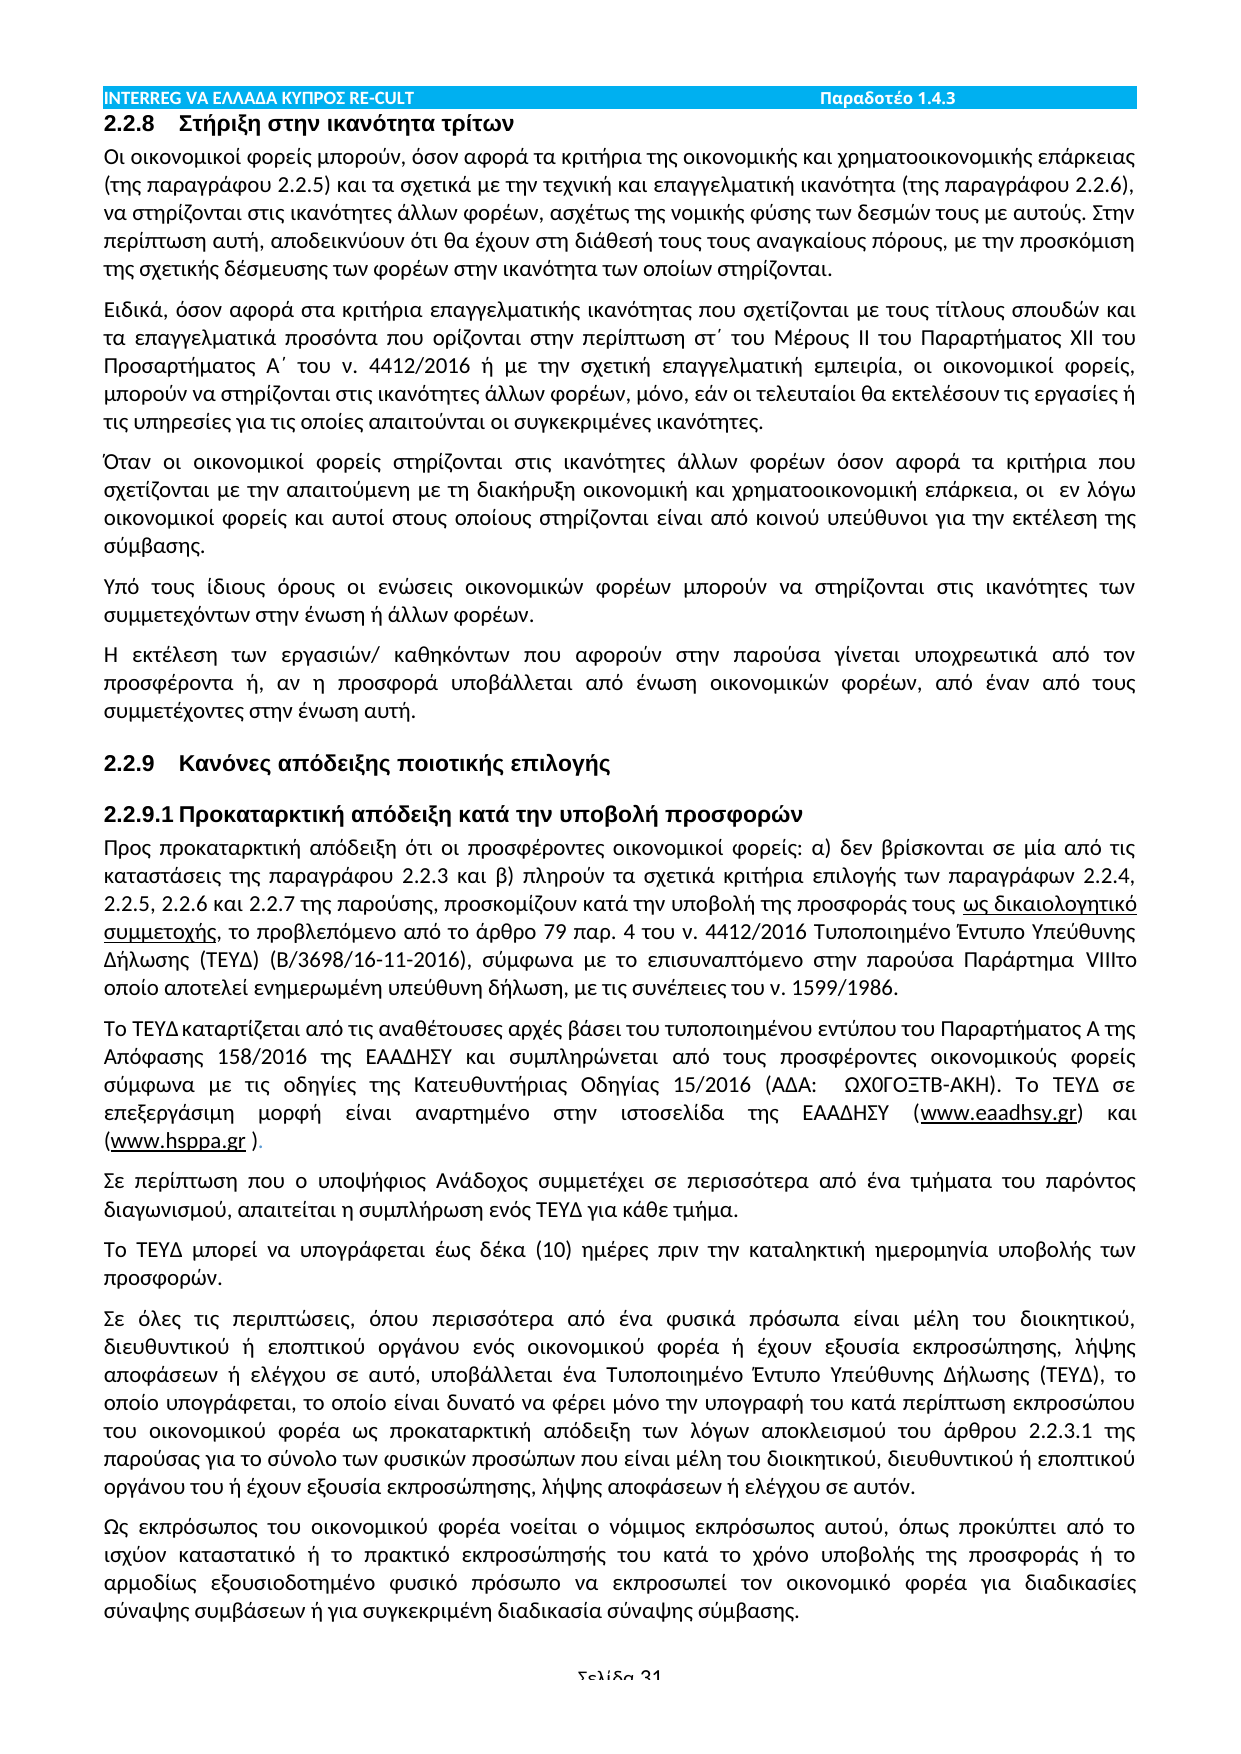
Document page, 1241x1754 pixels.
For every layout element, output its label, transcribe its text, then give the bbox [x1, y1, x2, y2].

text Το ΤΕΥΔ μπορεί να υπογράφεται έως δέκα (10) ημέρες πριν την καταληκτική ημερομηνία υποβολής των προσφορών. [103, 1235, 1137, 1291]
text Προς προκαταρκτική απόδειξη ότι οι προσφέροντες οικονομικοί φορείς: α) δεν βρίσκονται σε μία από τις καταστάσεις της παραγράφου 2.2.3 και β) πληρούν τα σχετικά κριτήρια επιλογής των παραγράφων 2.2.4, 2.2.5, 2.2.6 και 2.2.7 της παρούσης, προσκομίζουν κατά την υποβολή της προσφοράς τους ως δικαιολογητικό συμμετοχής, το προβλεπόμενο από το άρθρο 79 παρ. 4 του ν. 4412/2016 Τυποποιημένο Έντυπο Υπεύθυνης Δήλωσης (ΤΕΥΔ) (Β/3698/16-11-2016), σύμφωνα με το επισυναπτόμενο στην παρούσα Παράρτημα VIIIτο οποίο αποτελεί ενημερωμένη υπεύθυνη δήλωση, με τις συνέπειες του ν. 1599/1986. [103, 833, 1137, 1002]
text 2.2.9 Κανόνες απόδειξης ποιοτικής επιλογής [103, 749, 1137, 776]
text Οι οικονομικοί φορείς μπορούν, όσον αφορά τα κριτήρια της οικονομικής και χρηματοοικονομικής επάρκειας (της παραγράφου 2.2.5) και τα σχετικά με την τεχνική και επαγγελματική ικανότητα (της παραγράφου 2.2.6), να στηρίζονται στις ικανότητες άλλων φορέων, ασχέτως της νομικής φύσης των δεσμών τους με αυτούς. Στην περίπτωση αυτή, αποδεικνύουν ότι θα έχουν στη διάθεσή τους τους αναγκαίους πόρους, με την προσκόμιση της σχετικής δέσμευσης των φορέων στην ικανότητα των οποίων στηρίζονται. [103, 142, 1137, 282]
text Ειδικά, όσον αφορά στα κριτήρια επαγγελματικής ικανότητας που σχετίζονται με τους τίτλους σπουδών και τα επαγγελματικά προσόντα που ορίζονται στην περίπτωση στ΄ του Μέρους ΙΙ του Παραρτήματος ΧΙΙ του Προσαρτήματος Α΄ του ν. 4412/2016 ή με την σχετική επαγγελματική εμπειρία, οι οικονομικοί φορείς, μπορούν να στηρίζονται στις ικανότητες άλλων φορέων, μόνο, εάν οι τελευταίοι θα εκτελέσουν τις εργασίες ή τις υπηρεσίες για τις οποίες απαιτούνται οι συγκεκριμένες ικανότητες. [103, 295, 1137, 435]
text Όταν οι οικονομικοί φορείς στηρίζονται στις ικανότητες άλλων φορέων όσον αφορά τα κριτήρια που σχετίζονται με την απαιτούμενη με τη διακήρυξη οικονομική και χρηματοοικονομική επάρκεια, οι εν λόγω οικονομικοί φορείς και αυτοί στους οποίους στηρίζονται είναι από κοινού υπεύθυνοι για την εκτέλεση της σύμβασης. [103, 447, 1137, 559]
text Ως εκπρόσωπος του οικονομικού φορέα νοείται ο νόμιμος εκπρόσωπος αυτού, όπως προκύπτει από το ισχύον καταστατικό ή το πρακτικό εκπροσώπησής του κατά το χρόνο υποβολής της προσφοράς ή το αρμοδίως εξουσιοδοτημένο φυσικό πρόσωπο να εκπροσωπεί τον οικονομικό φορέα για διαδικασίες σύναψης συμβάσεων ή για συγκεκριμένη διαδικασία σύναψης σύμβασης. [103, 1512, 1137, 1624]
text Σε περίπτωση που ο υποψήφιος Ανάδοχος συμμετέχει σε περισσότερα από ένα τμήματα του παρόντος διαγωνισμού, απαιτείται η συμπλήρωση ενός ΤΕΥΔ για κάθε τμήμα. [103, 1167, 1137, 1223]
text Υπό τους ίδιους όρους οι ενώσεις οικονομικών φορέων μπορούν να στηρίζονται στις ικανότητες των συμμετεχόντων στην ένωση ή άλλων φορέων. [103, 572, 1137, 628]
text 2.2.8 Στήριξη στην ικανότητα τρίτων [103, 109, 1137, 136]
text Το ΤΕΥΔ καταρτίζεται από τις αναθέτουσες αρχές βάσει του τυποποιημένου εντύπου του Παραρτήματος Α της Απόφασης 158/2016 της ΕΑΑΔΗΣΥ και συμπληρώνεται από τους προσφέροντες οικονομικούς φορείς σύμφωνα με τις οδηγίες της Κατευθυντήριας Οδηγίας 15/2016 (ΑΔΑ: ΩΧ0ΓΟΞΤΒ-ΑΚΗ). Το ΤΕΥΔ σε επεξεργάσιμη μορφή είναι αναρτημένο στην ιστοσελίδα της ΕΑΑΔΗΣΥ (www.eaadhsy.gr) και (www.hsppa.gr ). [103, 1014, 1137, 1154]
text Σε όλες τις περιπτώσεις, όπου περισσότερα από ένα φυσικά πρόσωπα είναι μέλη του διοικητικού, διευθυντικού ή εποπτικού οργάνου ενός οικονομικού φορέα ή έχουν εξουσία εκπροσώπησης, λήψης αποφάσεων ή ελέγχου σε αυτό, υποβάλλεται ένα Τυποποιημένο Έντυπο Υπεύθυνης Δήλωσης (ΤΕΥΔ), το οποίο υπογράφεται, το οποίο είναι δυνατό να φέρει μόνο την υπογραφή του κατά περίπτωση εκπροσώπου του οικονομικού φορέα ως προκαταρκτική απόδειξη των λόγων αποκλεισμού του άρθρου 2.2.3.1 της παρούσας για το σύνολο των φυσικών προσώπων που είναι μέλη του διοικητικού, διευθυντικού ή εποπτικού οργάνου του ή έχουν εξουσία εκπροσώπησης, λήψης αποφάσεων ή ελέγχου σε αυτόν. [103, 1304, 1137, 1500]
text Η εκτέλεση των εργασιών/ καθηκόντων που αφορούν στην παρούσα γίνεται υποχρεωτικά από τον προσφέροντα ή, αν η προσφορά υποβάλλεται από ένωση οικονομικών φορέων, από έναν από τους συμμετέχοντες στην ένωση αυτή. [103, 640, 1137, 724]
text 2.2.9.1 Προκαταρκτική απόδειξη κατά την υποβολή προσφορών [103, 801, 1137, 827]
